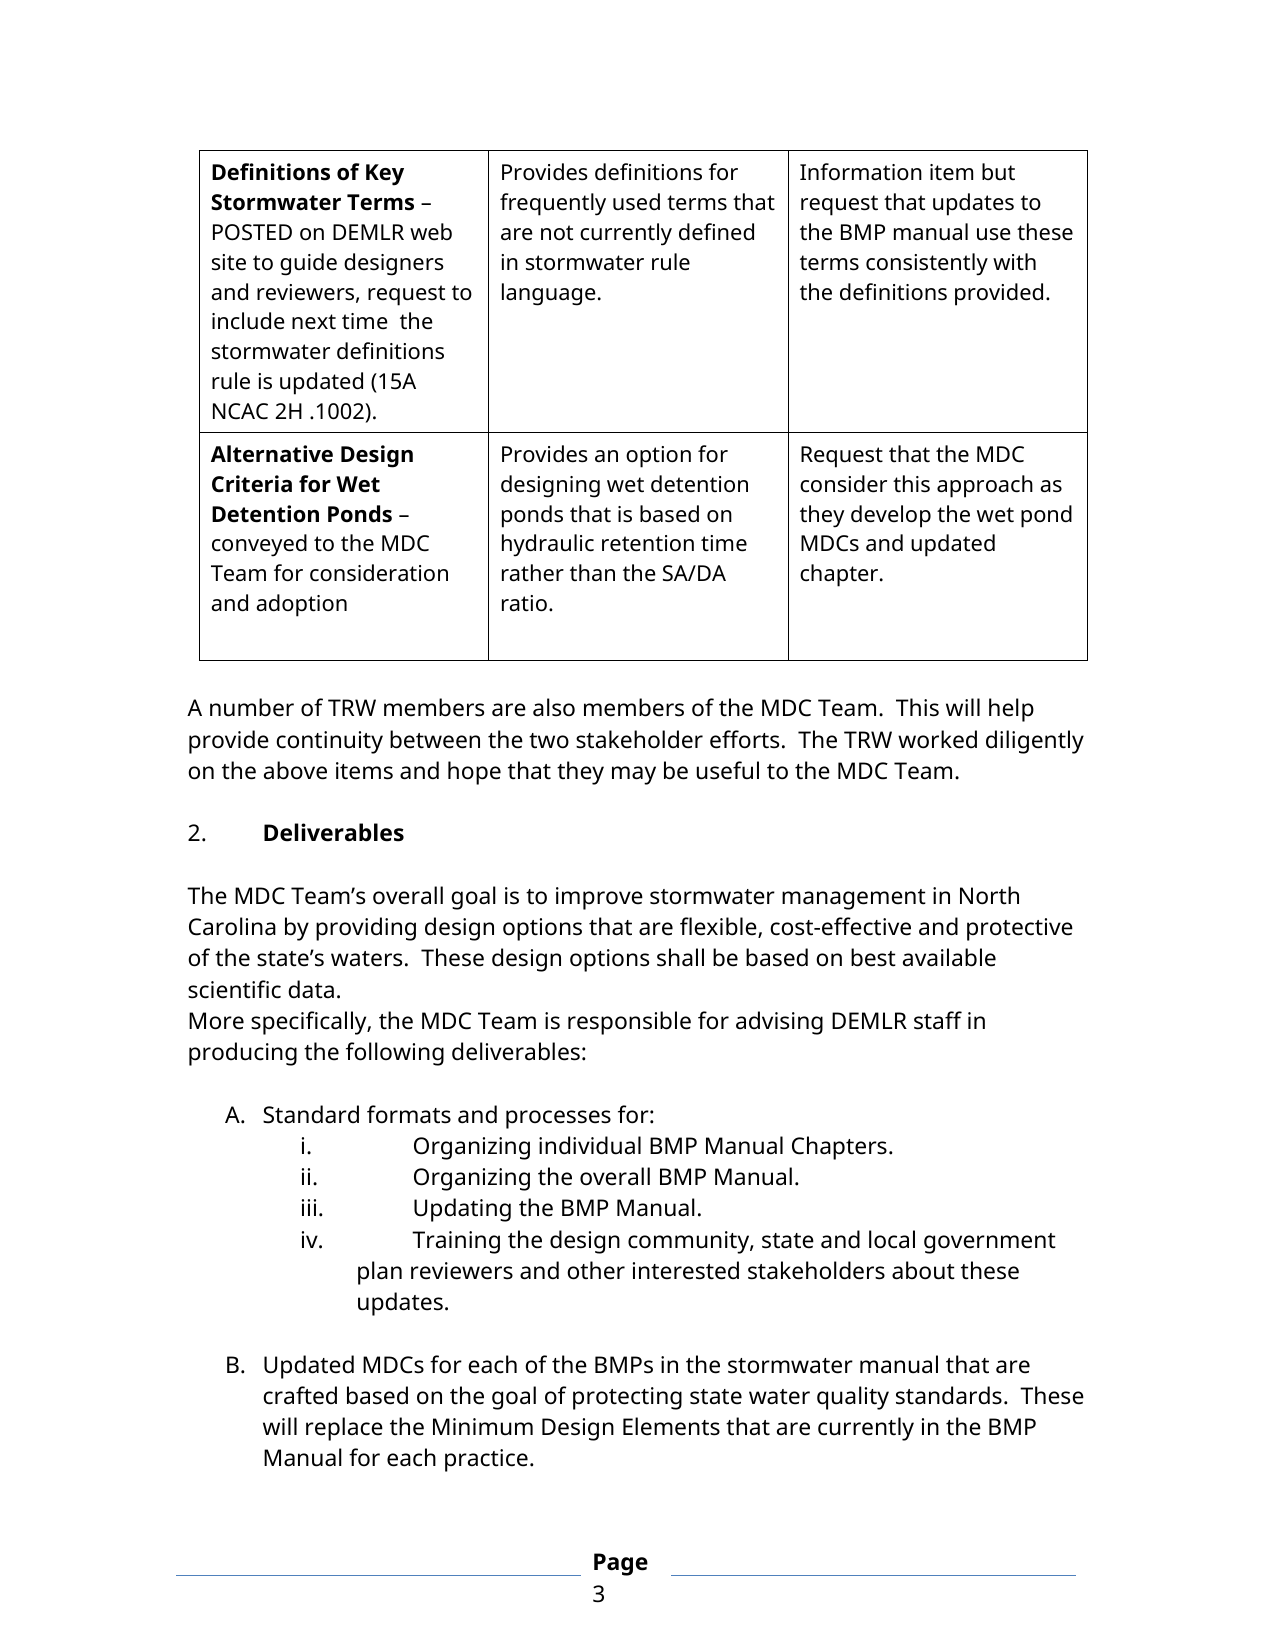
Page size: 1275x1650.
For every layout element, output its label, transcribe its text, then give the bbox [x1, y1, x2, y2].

list Standard formats and processes for: [225, 1098, 1087, 1130]
table_cell Information item but request that updates to the BMP manual use these terms consistently with the definitions provided. [789, 151, 1087, 432]
list Updated MDCs for each of the BMPs in the stormwater manual that are crafted based on the goal of protecting state water quality standards. These will replace the Minimum Design Elements that are currently in the BMP Manual for each practice. [225, 1348, 1087, 1473]
list Updating the BMP Manual. [300, 1192, 1087, 1223]
text The MDC Team’s overall goal is to improve stormwater management in North Carolina by providing design options that are flexible, cost-effective and protective of the state’s waters. These design options shall be based on best available scientific data. [187, 880, 1087, 1005]
table_cell Alternative Design Criteria for Wet Detention Ponds – conveyed to the MDC Team for consideration and adoption [200, 433, 488, 660]
list Organizing individual BMP Manual Chapters. [300, 1130, 1087, 1161]
list Training the design community, state and local government plan reviewers and other interested stakeholders about these updates. [300, 1223, 1087, 1317]
table_cell Provides definitions for frequently used terms that are not currently defined in stormwater rule language. [489, 151, 788, 432]
table_cell Request that the MDC consider this approach as they develop the wet pond MDCs and updated chapter. [789, 433, 1087, 660]
text A number of TRW members are also members of the MDC Team. This will help provide continuity between the two stakeholder efforts. The TRW worked diligently on the above items and hope that they may be useful to the MDC Team. [187, 692, 1087, 786]
table_cell Provides an option for designing wet detention ponds that is based on hydraulic retention time rather than the SA/DA ratio. [489, 433, 788, 660]
table_cell Definitions of Key Stormwater Terms – POSTED on DEMLR web site to guide designers and reviewers, request to include next time the stormwater definitions rule is updated (15A NCAC 2H .1002). [200, 151, 488, 432]
text More specifically, the MDC Team is responsible for advising DEMLR staff in producing the following deliverables: [187, 1005, 1087, 1067]
text 2. Deliverables [187, 817, 1087, 848]
list Organizing the overall BMP Manual. [300, 1161, 1087, 1192]
